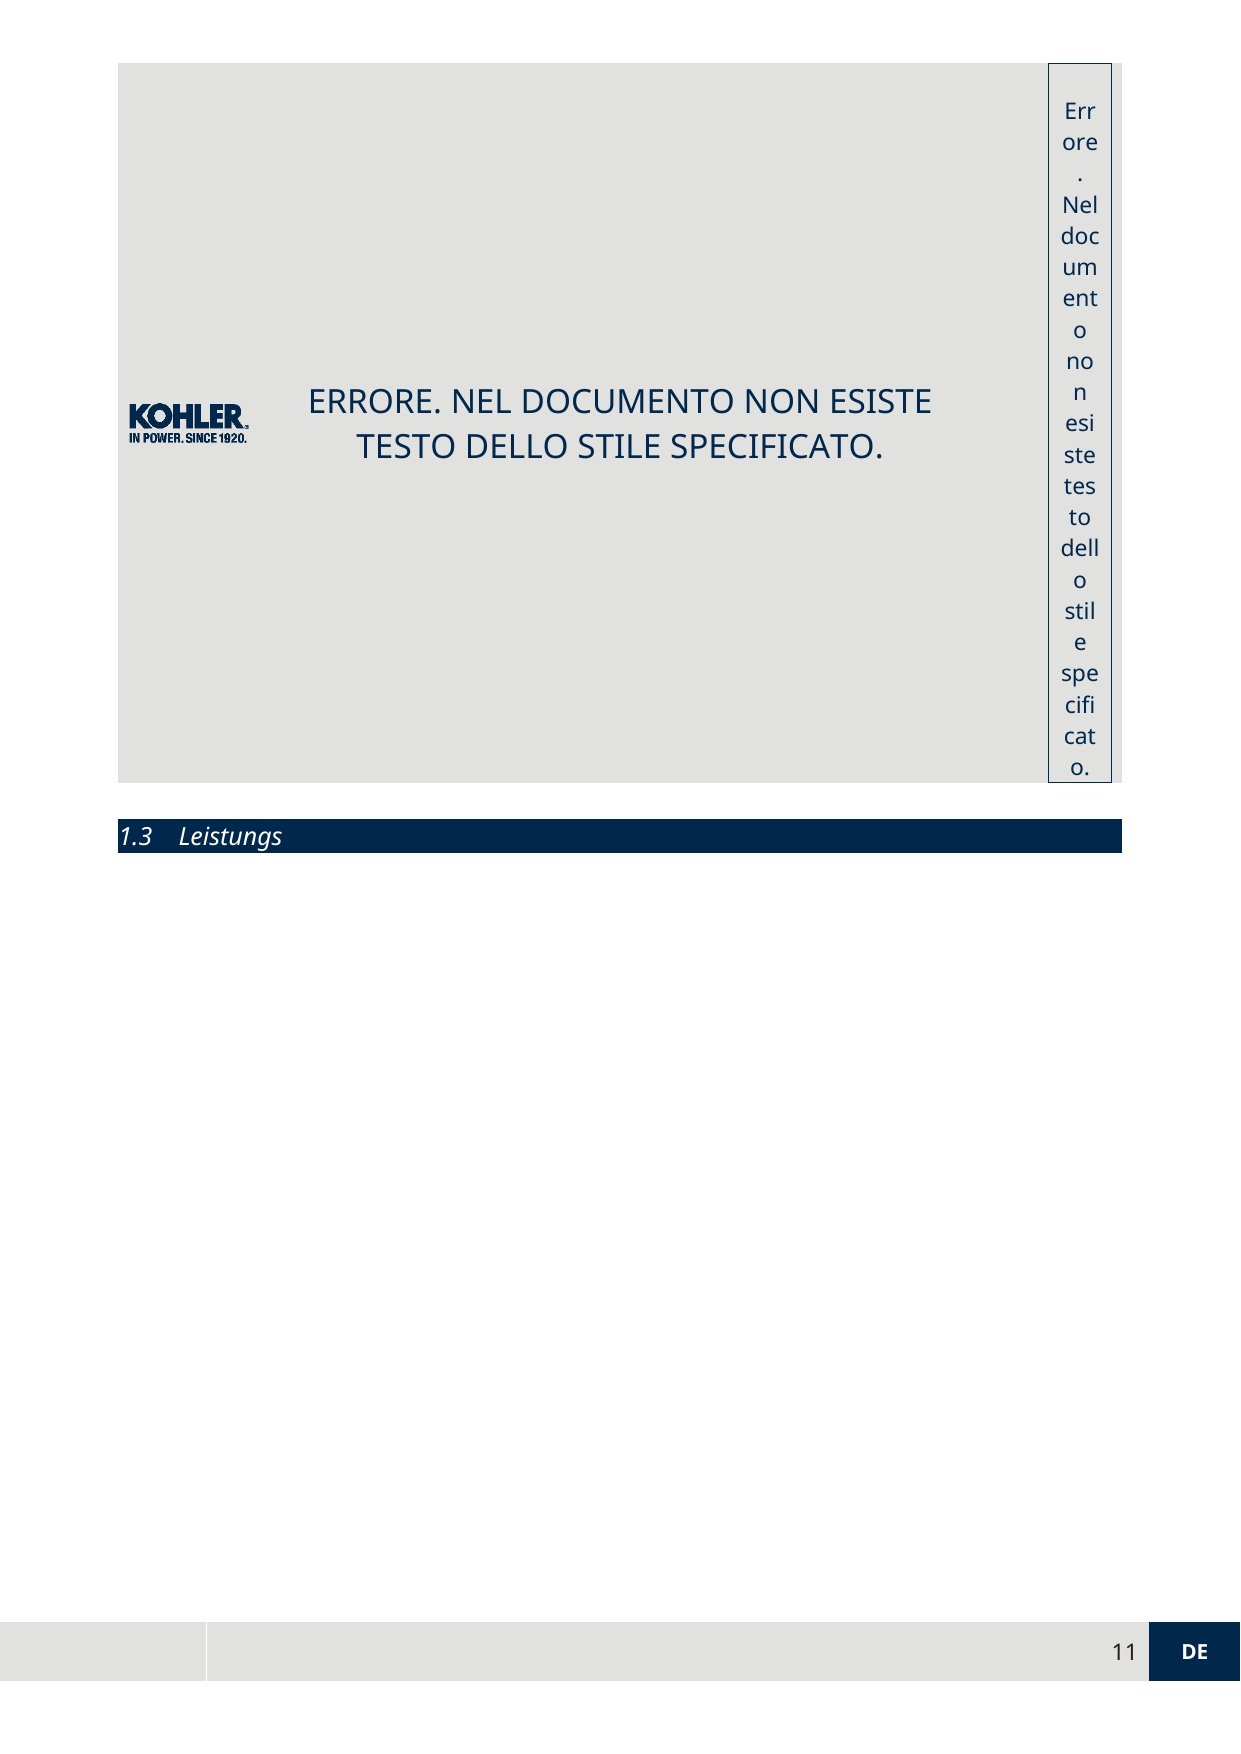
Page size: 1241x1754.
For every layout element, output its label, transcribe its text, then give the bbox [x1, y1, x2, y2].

picture [129, 403, 249, 443]
subtitle Leistungs [118, 819, 1122, 853]
